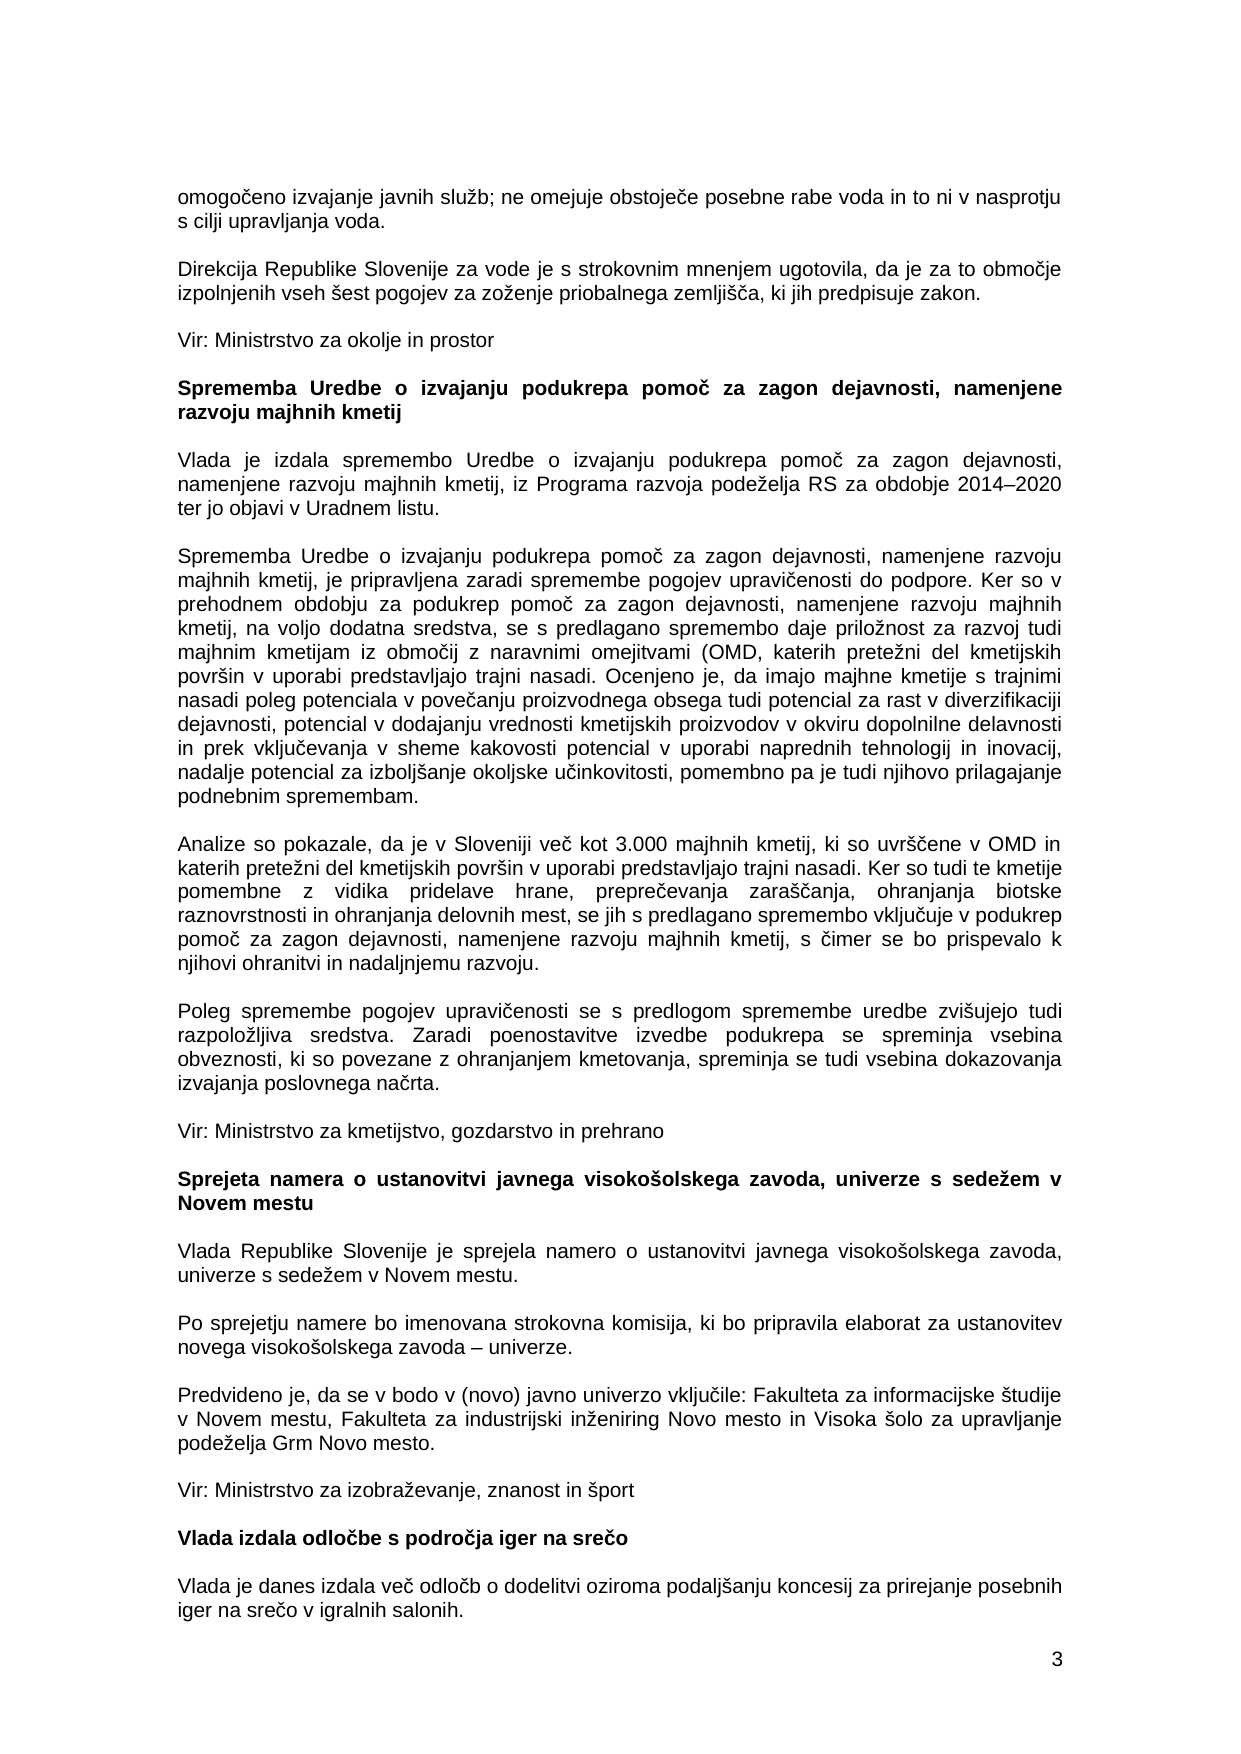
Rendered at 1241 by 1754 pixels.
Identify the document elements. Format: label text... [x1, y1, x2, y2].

text Po sprejetju namere bo imenovana strokovna komisija, ki bo pripravila elaborat za ustanovitev novega visokošolskega zavoda – univerze. [177, 1311, 1063, 1358]
text Vlada je izdala spremembo Uredbe o izvajanju podukrepa pomoč za zagon dejavnosti, namenjene razvoju majhnih kmetij, iz Programa razvoja podeželja RS za obdobje 2014–2020 ter jo objavi v Uradnem listu. [177, 448, 1063, 520]
text Vlada Republike Slovenije je sprejela namero o ustanovitvi javnega visokošolskega zavoda, univerze s sedežem v Novem mestu. [177, 1239, 1063, 1287]
text Vir: Ministrstvo za okolje in prostor [177, 328, 1063, 352]
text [177, 184, 1063, 232]
text Vlada izdala odločbe s področja iger na srečo [177, 1526, 1063, 1550]
text Sprememba Uredbe o izvajanju podukrepa pomoč za zagon dejavnosti, namenjene razvoju majhnih kmetij [177, 376, 1063, 424]
text Vlada je danes izdala več odločb o dodelitvi oziroma podaljšanju koncesij za prirejanje posebnih iger na srečo v igralnih salonih. [177, 1574, 1063, 1622]
text Vir: Ministrstvo za izobraževanje, znanost in šport [177, 1478, 1063, 1502]
text Vir: Ministrstvo za kmetijstvo, gozdarstvo in prehrano [177, 1119, 1063, 1143]
text Direkcija Republike Slovenije za vode je s strokovnim mnenjem ugotovila, da je za to območje izpolnjenih vseh šest pogojev za zoženje priobalnega zemljišča, ki jih predpisuje zakon. [177, 256, 1063, 304]
text Poleg spremembe pogojev upravičenosti se s predlogom spremembe uredbe zvišujejo tudi razpoložljiva sredstva. Zaradi poenostavitve izvedbe podukrepa se spreminja vsebina obveznosti, ki so povezane z ohranjanjem kmetovanja, spreminja se tudi vsebina dokazovanja izvajanja poslovnega načrta. [177, 999, 1063, 1095]
text Analize so pokazale, da je v Sloveniji več kot 3.000 majhnih kmetij, ki so uvrščene v OMD in katerih pretežni del kmetijskih površin v uporabi predstavljajo trajni nasadi. Ker so tudi te kmetije pomembne z vidika pridelave hrane, preprečevanja zaraščanja, ohranjanja biotske raznovrstnosti in ohranjanja delovnih mest, se jih s predlagano spremembo vključuje v podukrep pomoč za zagon dejavnosti, namenjene razvoju majhnih kmetij, s čimer se bo prispevalo k njihovi ohranitvi in nadaljnjemu razvoju. [177, 831, 1063, 975]
text Predvideno je, da se v bodo v (novo) javno univerzo vključile: Fakulteta za informacijske študije v Novem mestu, Fakulteta za industrijski inženiring Novo mesto in Visoka šolo za upravljanje podeželja Grm Novo mesto. [177, 1382, 1063, 1454]
text Sprejeta namera o ustanovitvi javnega visokošolskega zavoda, univerze s sedežem v Novem mestu [177, 1167, 1063, 1215]
text Sprememba Uredbe o izvajanju podukrepa pomoč za zagon dejavnosti, namenjene razvoju majhnih kmetij, je pripravljena zaradi spremembe pogojev upravičenosti do podpore. Ker so v prehodnem obdobju za podukrep pomoč za zagon dejavnosti, namenjene razvoju majhnih kmetij, na voljo dodatna sredstva, se s predlagano spremembo daje priložnost za razvoj tudi majhnim kmetijam iz območij z naravnimi omejitvami (OMD, katerih pretežni del kmetijskih površin v uporabi predstavljajo trajni nasadi. Ocenjeno je, da imajo majhne kmetije s trajnimi nasadi poleg potenciala v povečanju proizvodnega obsega tudi potencial za rast v diverzifikaciji dejavnosti, potencial v dodajanju vrednosti kmetijskih proizvodov v okviru dopolnilne delavnosti in prek vključevanja v sheme kakovosti potencial v uporabi naprednih tehnologij in inovacij, nadalje potencial za izboljšanje okoljske učinkovitosti, pomembno pa je tudi njihovo prilagajanje podnebnim spremembam. [177, 544, 1063, 807]
